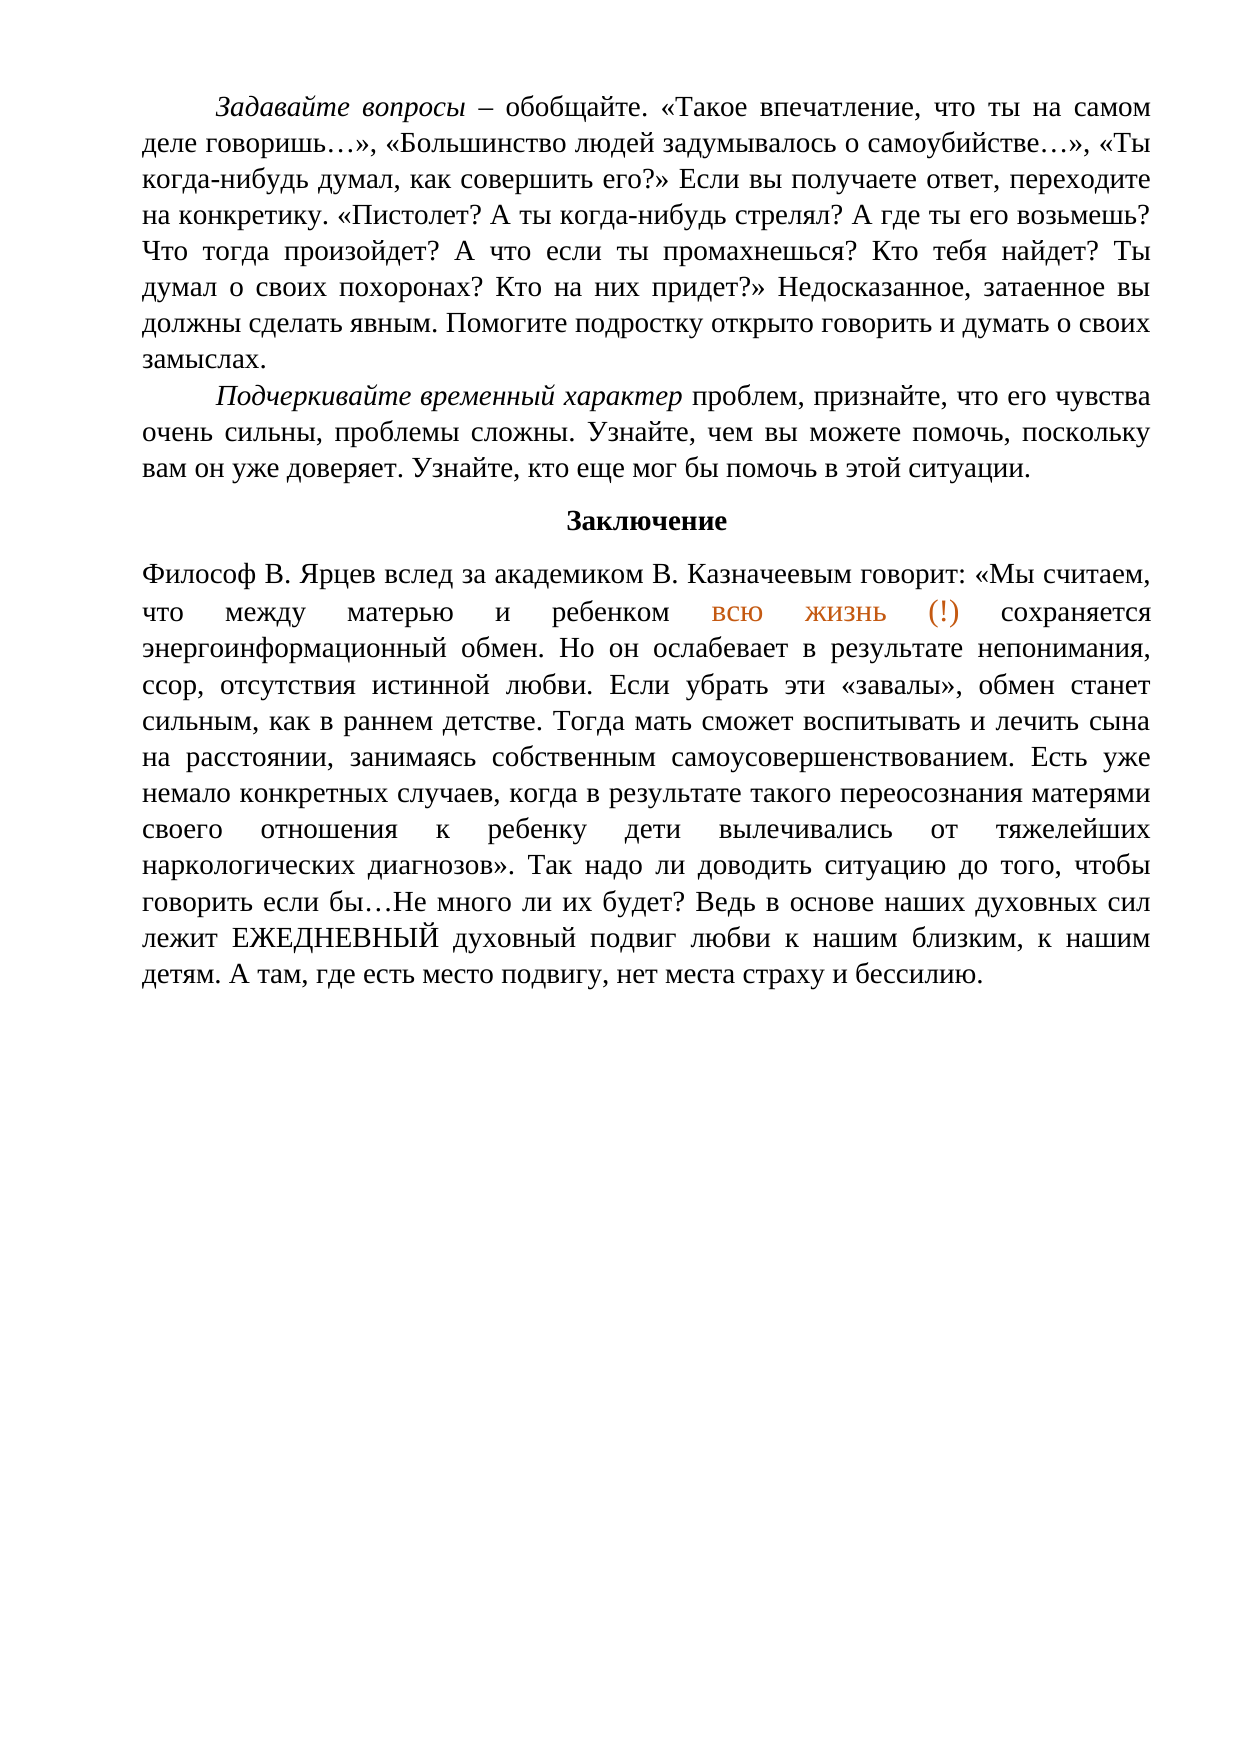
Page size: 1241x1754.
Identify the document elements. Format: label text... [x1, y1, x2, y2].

text Философ В. Ярцев вслед за академиком В. Казначеевым говорит: «Мы считаем, что между матерью и ребенком всю жизнь (!) сохраняется энергоинформационный обмен. Но он ослабевает в результате непонимания, ссор, отсутствия истинной любви. Если убрать эти «завалы», обмен станет сильным, как в раннем детстве. Тогда мать сможет воспитывать и лечить сына на расстоянии, занимаясь собственным самоусовершенствованием. Есть уже немало конкретных случаев, когда в результате такого переосознания матерями своего отношения к ребенку дети вылечивались от тяжелейших наркологических диагнозов». Так надо ли доводить ситуацию до того, чтобы говорить если бы…Не много ли их будет? Ведь в основе наших духовных сил лежит ЕЖЕДНЕВНЫЙ духовный подвиг любви к нашим близким, к нашим детям. А там, где есть место подвигу, нет места страху и бессилию. [142, 556, 1152, 989]
text Заключение [142, 503, 1152, 536]
text Подчеркивайте временный характер проблем, признайте, что его чувства очень сильны, проблемы сложны. Узнайте, чем вы можете помочь, поскольку вам он уже доверяет. Узнайте, кто еще мог бы помочь в этой ситуации. [142, 378, 1152, 484]
text Задавайте вопросы – обобщайте. «Такое впечатление, что ты на самом деле говоришь…», «Большинство людей задумывалось о самоубийстве…», «Ты когда-нибудь думал, как совершить его?» Если вы получаете ответ, переходите на конкретику. «Пистолет? А ты когда-нибудь стрелял? А где ты его возьмешь? Что тогда произойдет? А что если ты промахнешься? Кто тебя найдет? Ты думал о своих похоронах? Кто на них придет?» Недосказанное, затаенное вы должны сделать явным. Помогите подростку открыто говорить и думать о своих замыслах. [142, 89, 1152, 375]
